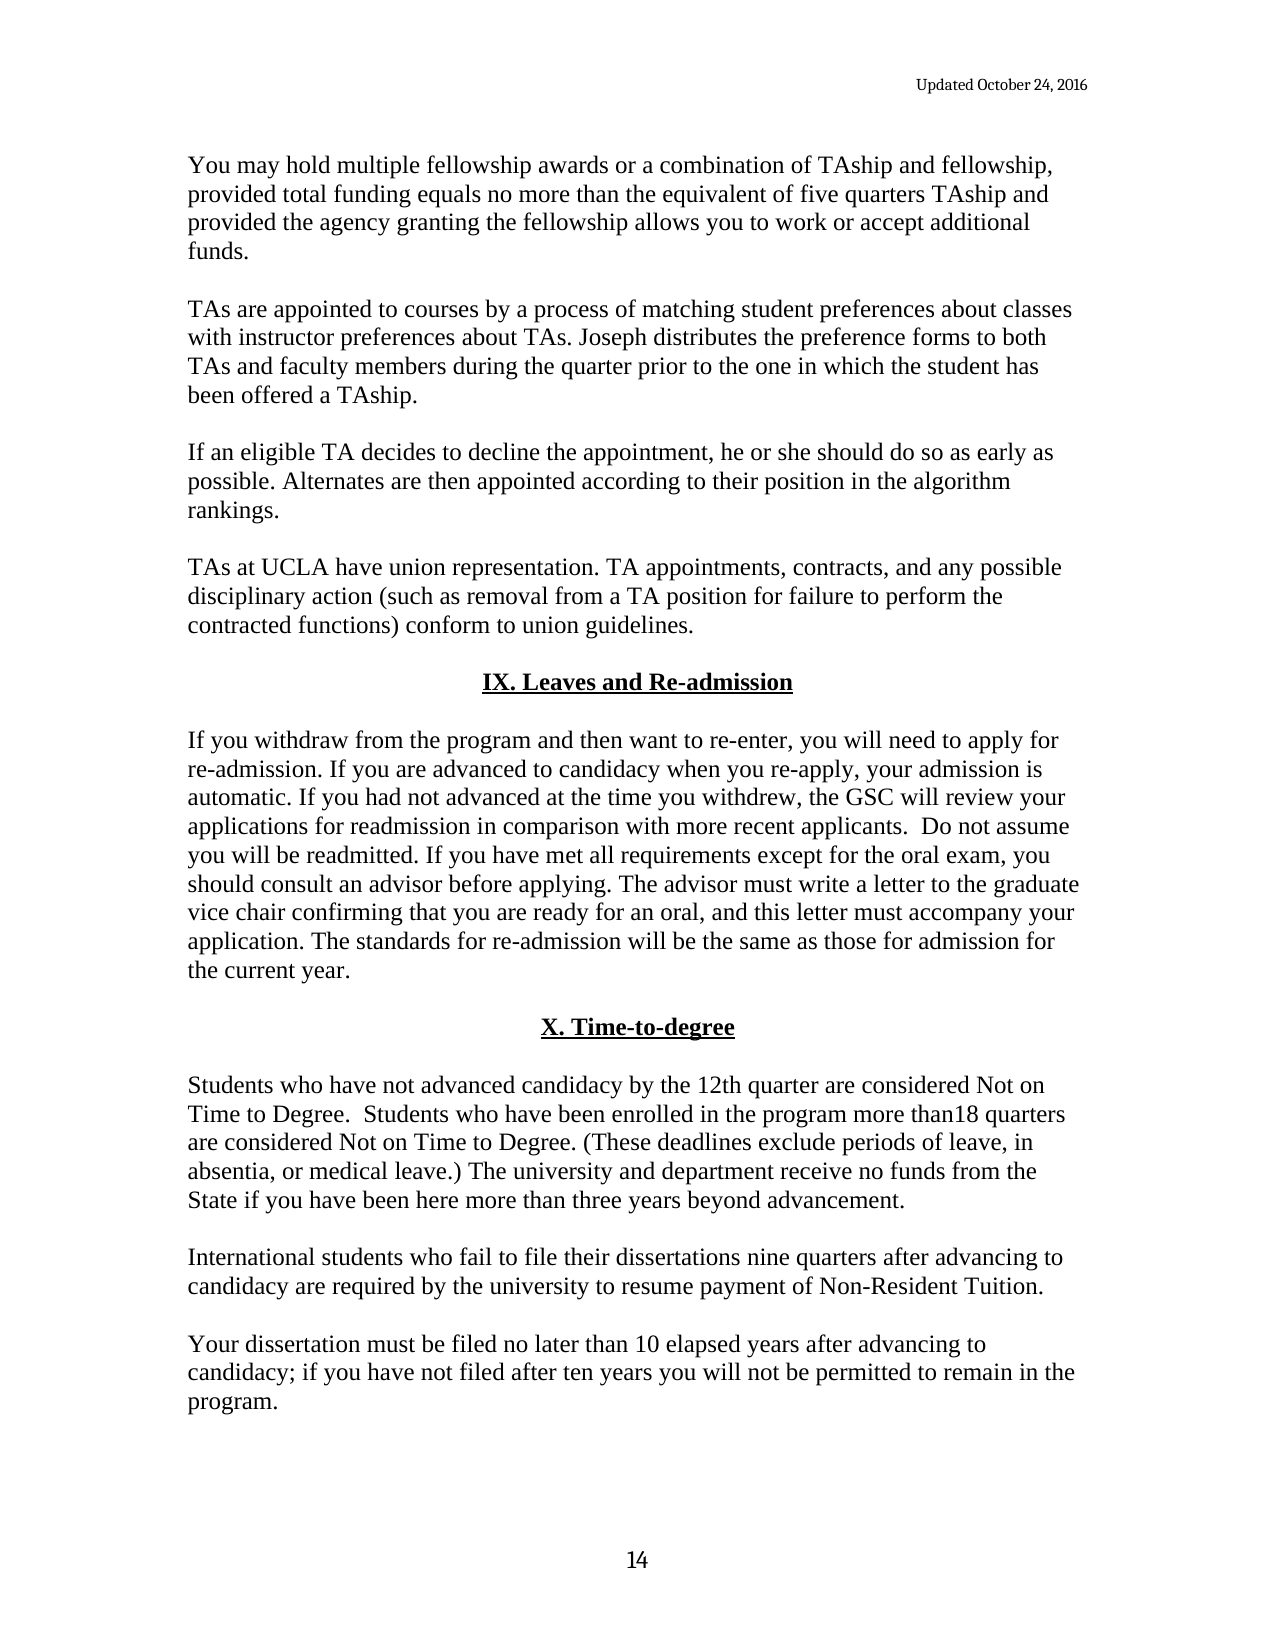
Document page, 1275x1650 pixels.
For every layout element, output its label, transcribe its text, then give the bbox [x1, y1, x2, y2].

text Students who have not advanced candidacy by the 12th quarter are considered Not on Time to Degree. Students who have been enrolled in the program more than18 quarters are considered Not on Time to Degree. (These deadlines exclude periods of leave, in absentia, or medical leave.) The university and department receive no funds from the State if you have been here more than three years beyond advancement. [187, 1070, 1087, 1214]
text IX. Leaves and Re-admission [187, 667, 1087, 696]
text You may hold multiple fellowship awards or a combination of TAship and fellowship, provided total funding equals no more than the equivalent of five quarters TAship and provided the agency granting the fellowship allows you to work or accept additional funds. [187, 150, 1087, 265]
text Your dissertation must be filed no later than 10 elapsed years after advancing to candidacy; if you have not filed after ten years you will not be permitted to remain in the program. [187, 1329, 1087, 1415]
text X. Time-to-degree [187, 1012, 1087, 1041]
text TAs are appointed to courses by a process of matching student preferences about classes with instructor preferences about TAs. Joseph distributes the preference forms to both TAs and faculty members during the quarter prior to the one in which the student has been offered a TAship. [187, 294, 1087, 409]
text International students who fail to file their dissertations nine quarters after advancing to candidacy are required by the university to resume payment of Non-Resident Tuition. [187, 1242, 1087, 1300]
text If you withdraw from the program and then want to re-enter, you will need to apply for re-admission. If you are advanced to candidacy when you re-apply, your admission is automatic. If you had not advanced at the time you withdrew, the GSC will review your applications for readmission in comparison with more recent applicants. Do not assume you will be readmitted. If you have met all requirements except for the oral exam, you should consult an advisor before applying. The advisor must write a letter to the graduate vice chair confirming that you are ready for an oral, and this letter must accompany your application. The standards for re-admission will be the same as those for admission for the current year. [187, 725, 1087, 984]
text TAs at UCLA have union representation. TA appointments, contracts, and any possible disciplinary action (such as removal from a TA position for failure to perform the contracted functions) conform to union guidelines. [187, 552, 1087, 639]
text If an eligible TA decides to decline the appointment, he or she should do so as early as possible. Alternates are then appointed according to their position in the algorithm rankings. [187, 437, 1087, 524]
